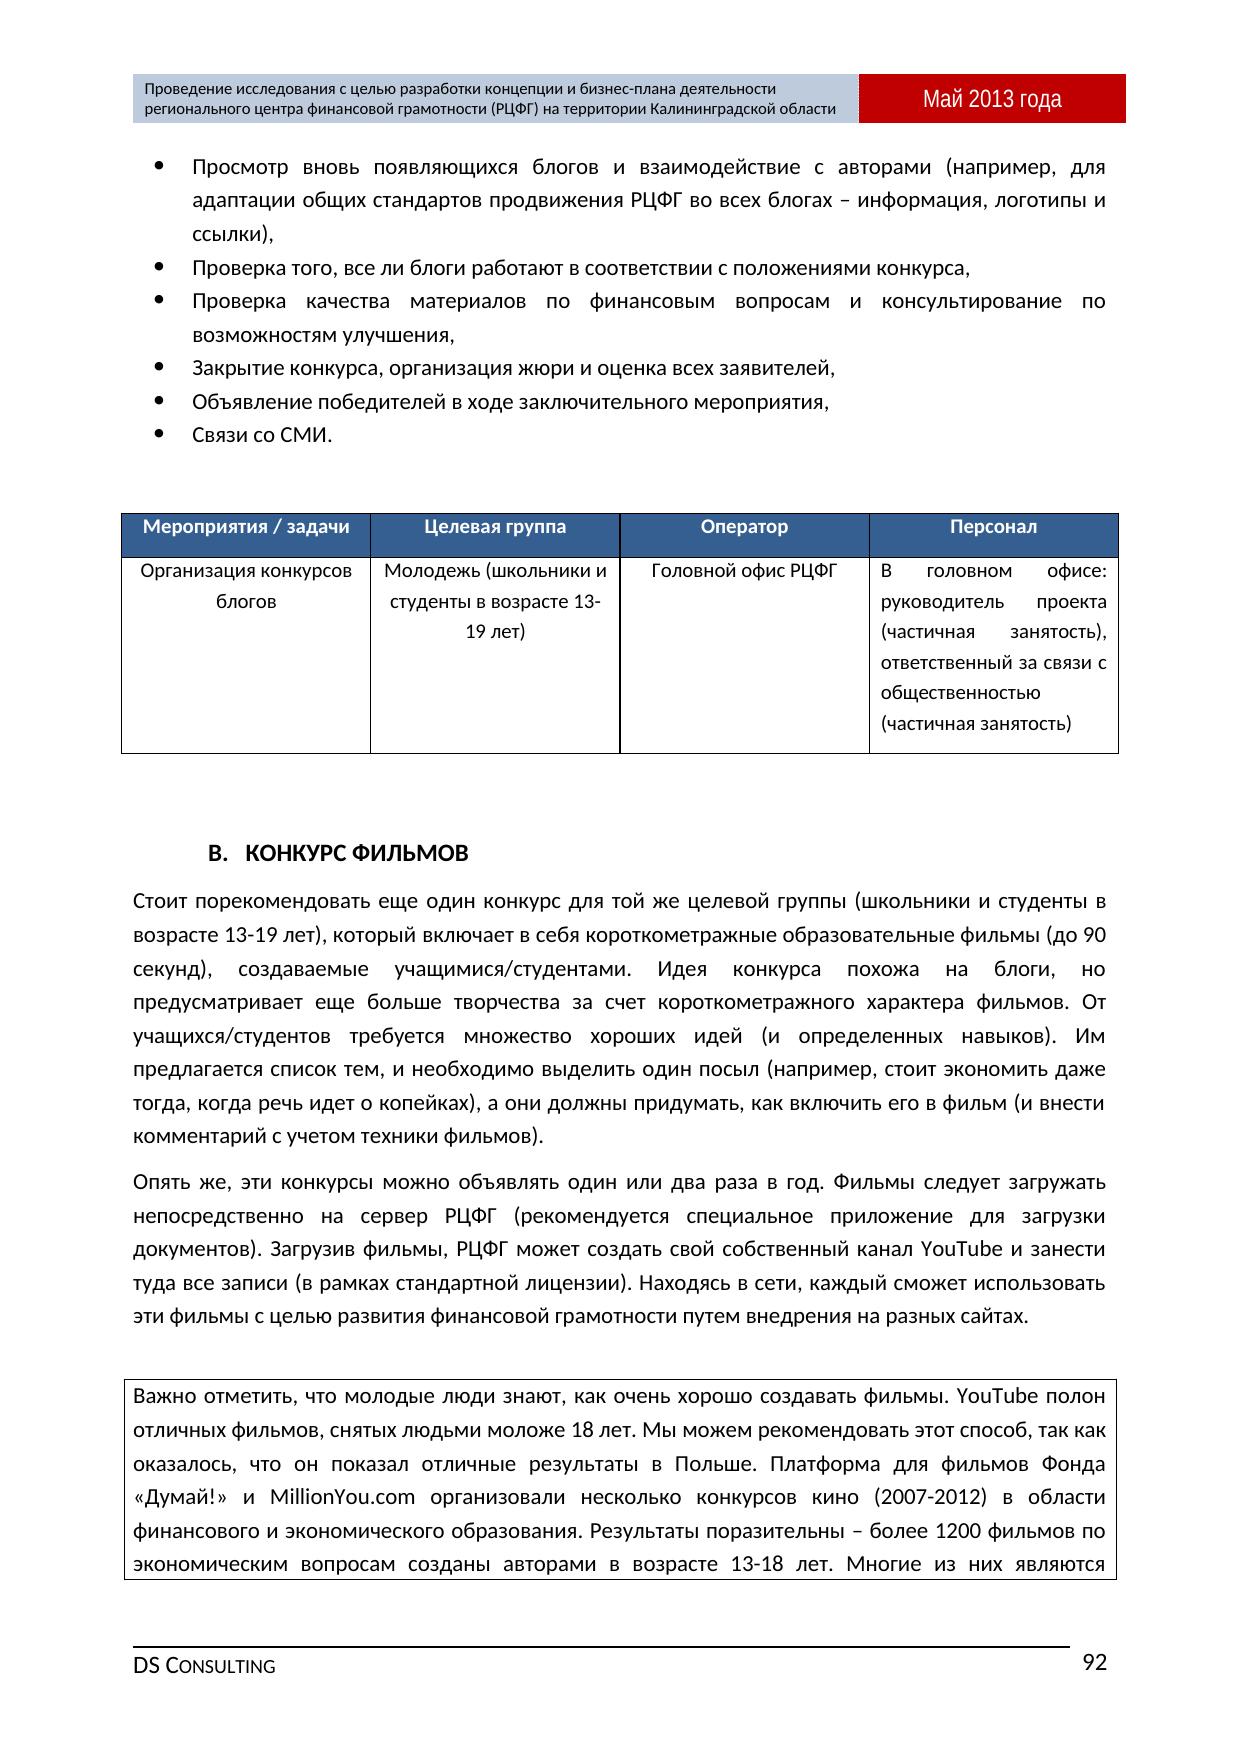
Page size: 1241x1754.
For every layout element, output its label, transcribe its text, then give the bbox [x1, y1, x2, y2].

text Стоит порекомендовать еще один конкурс для той же целевой группы (школьники и студенты в возрасте 13-19 лет), который включает в себя короткометражные образовательные фильмы (до 90 секунд), создаваемые учащимися/студентами. Идея конкурса похожа на блоги, но предусматривает еще больше творчества за счет короткометражного характера фильмов. От учащихся/студентов требуется множество хороших идей (и определенных навыков). Им предлагается список тем, и необходимо выделить один посыл (например, стоит экономить даже тогда, когда речь идет о копейках), а они должны придумать, как включить его в фильм (и внести комментарий с учетом техники фильмов). [133, 887, 1107, 1149]
text Опять же, эти конкурсы можно объявлять один или два раза в год. Фильмы следует загружать непосредственно на сервер РЦФГ (рекомендуется специальное приложение для загрузки документов). Загрузив фильмы, РЦФГ может создать свой собственный канал YouTube и занести туда все записи (в рамках стандартной лицензии). Находясь в сети, каждый сможет использовать эти фильмы с целью развития финансовой грамотности путем внедрения на разных сайтах. [133, 1167, 1107, 1329]
list Просмотр вновь появляющихся блогов и взаимодействие с авторами (например, для адаптации общих стандартов продвижения РЦФГ во всех блогах – информация, логотипы и ссылки), [154, 152, 1107, 247]
list Связи со СМИ. [154, 420, 1107, 448]
list Проверка качества материалов по финансовым вопросам и консультирование по возможностям улучшения, [154, 286, 1107, 348]
list Объявление победителей в ходе заключительного мероприятия, [154, 387, 1107, 415]
text КОНКУРС ФИЛЬМОВ [208, 837, 1107, 868]
table_header Персонал [870, 514, 1118, 557]
list Закрытие конкурса, организация жюри и оценка всех заявителей, [154, 353, 1107, 381]
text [125, 1380, 1116, 1579]
table_header Целевая группа [371, 514, 619, 557]
list Проверка того, все ли блоги работают в соответствии с положениями конкурса, [154, 253, 1107, 281]
table_header Мероприятия / задачи [122, 514, 370, 557]
table_cell Головной офис РЦФГ [621, 558, 869, 753]
table_cell Молодежь (школьники и студенты в возрасте 13-19 лет) [371, 558, 619, 753]
table_cell Организация конкурсов блогов [122, 558, 370, 753]
table_header Оператор [621, 514, 869, 557]
table_cell В головном офисе: руководитель проекта (частичная занятость), ответственный за связи с общественностью (частичная занятость) [870, 558, 1118, 753]
